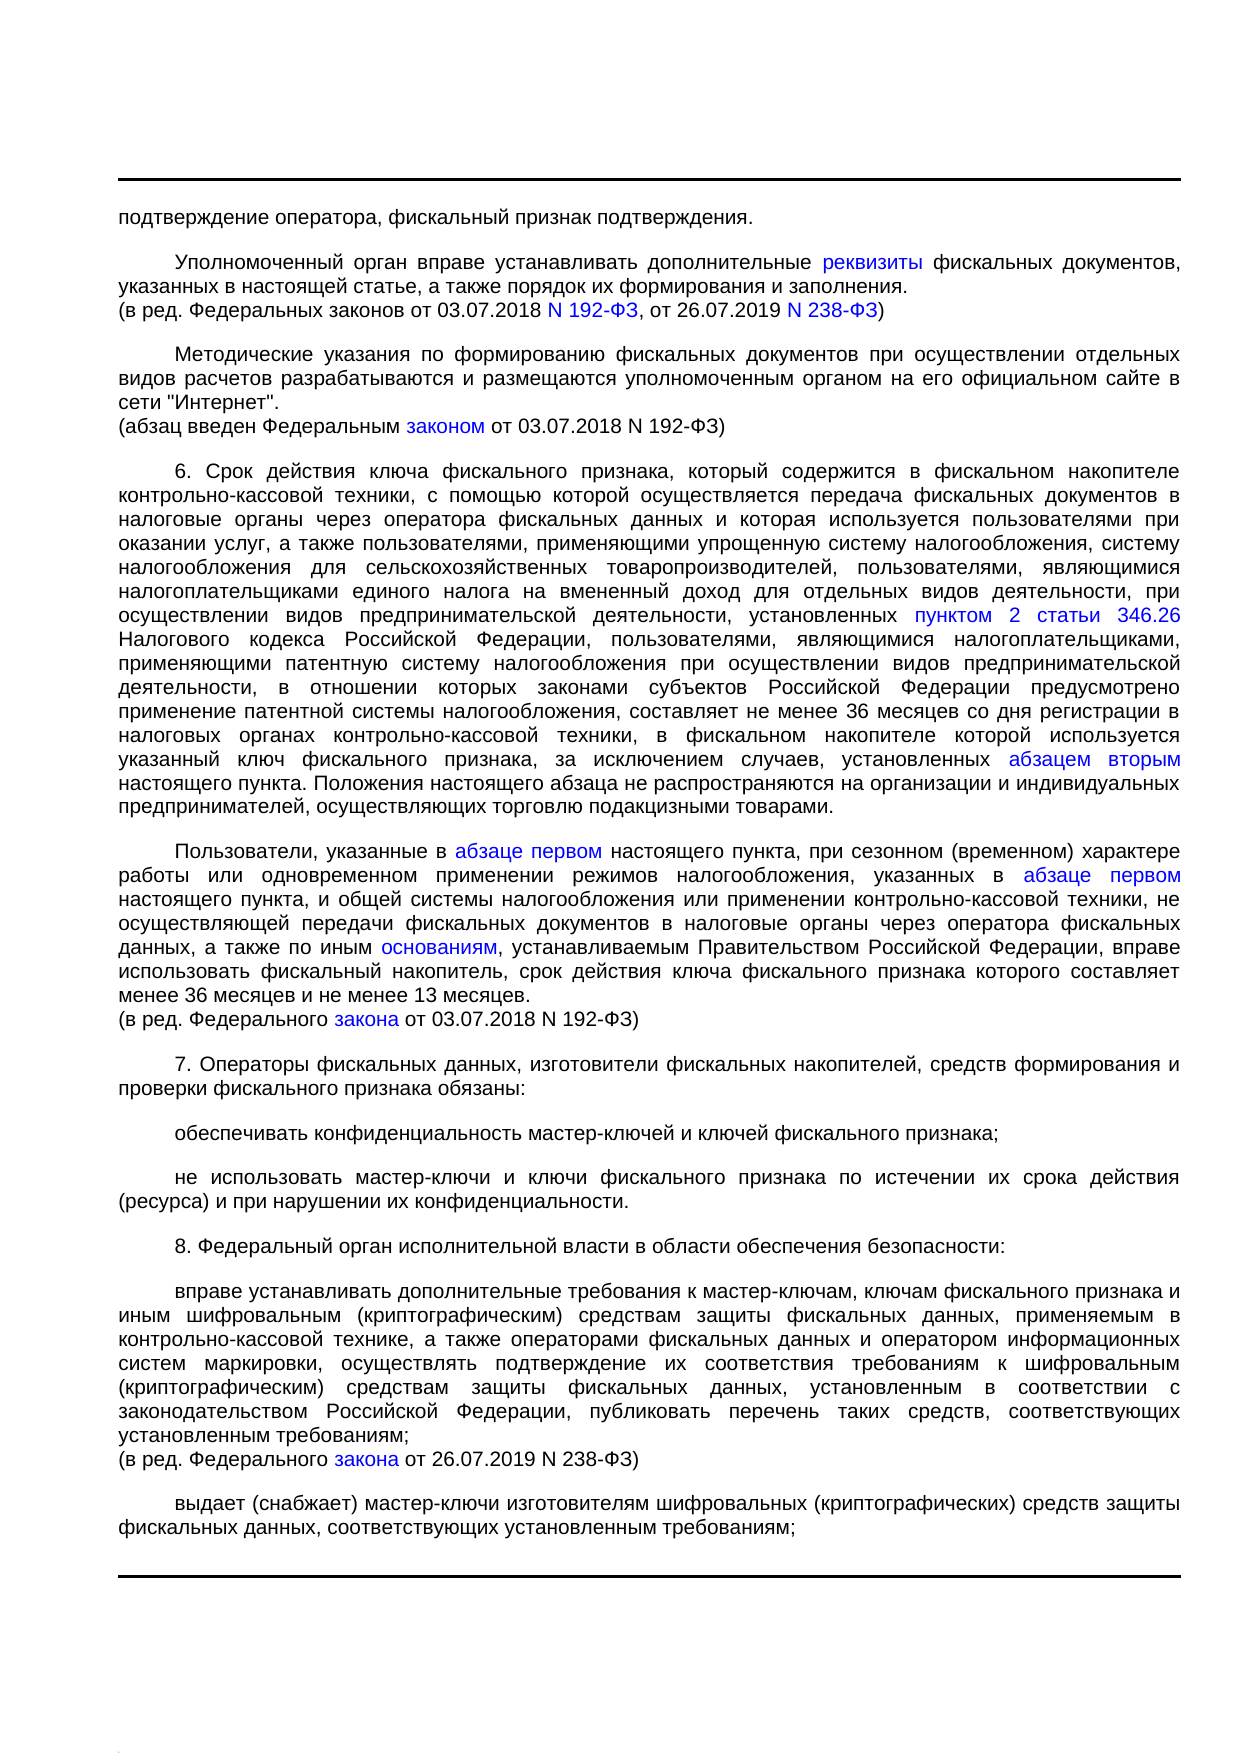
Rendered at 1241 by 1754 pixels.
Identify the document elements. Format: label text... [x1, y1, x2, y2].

text (абзац введен Федеральным законом от 03.07.2018 N 192-ФЗ) [118, 414, 1181, 438]
text (в ред. Федеральных законов от 03.07.2018 N 192-ФЗ, от 26.07.2019 N 238-ФЗ) [118, 297, 1181, 321]
text Уполномоченный орган вправе устанавливать дополнительные реквизиты фискальных документов, указанных в настоящей статье, а также порядок их формирования и заполнения. [118, 249, 1181, 297]
text Методические указания по формированию фискальных документов при осуществлении отдельных видов расчетов разрабатываются и размещаются уполномоченным органом на его официальном сайте в сети "Интернет". [118, 342, 1181, 414]
text 7. Операторы фискальных данных, изготовители фискальных накопителей, средств формирования и проверки фискального признака обязаны: [118, 1052, 1181, 1099]
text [118, 205, 1181, 229]
text 8. Федеральный орган исполнительной власти в области обеспечения безопасности: [118, 1234, 1181, 1258]
text 6. Срок действия ключа фискального признака, который содержится в фискальном накопителе контрольно-кассовой техники, с помощью которой осуществляется передача фискальных документов в налоговые органы через оператора фискальных данных и которая используется пользователями при оказании услуг, а также пользователями, применяющими упрощенную систему налогообложения, систему налогообложения для сельскохозяйственных товаропроизводителей, пользователями, являющимися налогоплательщиками единого налога на вмененный доход для отдельных видов деятельности, при осуществлении видов предпринимательской деятельности, установленных пунктом 2 статьи 346.26 Налогового кодекса Российской Федерации, пользователями, являющимися налогоплательщиками, применяющими патентную систему налогообложения при осуществлении видов предпринимательской деятельности, в отношении которых законами субъектов Российской Федерации предусмотрено применение патентной системы налогообложения, составляет не менее 36 месяцев со дня регистрации в налоговых органах контрольно-кассовой техники, в фискальном накопителе которой используется указанный ключ фискального признака, за исключением случаев, установленных абзацем вторым настоящего пункта. Положения настоящего абзаца не распространяются на организации и индивидуальных предпринимателей, осуществляющих торговлю подакцизными товарами. [118, 459, 1181, 818]
text не использовать мастер-ключи и ключи фискального признака по истечении их срока действия (ресурса) и при нарушении их конфиденциальности. [118, 1165, 1181, 1213]
text Пользователи, указанные в абзаце первом настоящего пункта, при сезонном (временном) характере работы или одновременном применении режимов налогообложения, указанных в абзаце первом настоящего пункта, и общей системы налогообложения или применении контрольно-кассовой техники, не осуществляющей передачи фискальных документов в налоговые органы через оператора фискальных данных, а также по иным основаниям, устанавливаемым Правительством Российской Федерации, вправе использовать фискальный накопитель, срок действия ключа фискального признака которого составляет менее 36 месяцев и не менее 13 месяцев. [118, 839, 1181, 1007]
text вправе устанавливать дополнительные требования к мастер-ключам, ключам фискального признака и иным шифровальным (криптографическим) средствам защиты фискальных данных, применяемым в контрольно-кассовой технике, а также операторами фискальных данных и оператором информационных систем маркировки, осуществлять подтверждение их соответствия требованиям к шифровальным (криптографическим) средствам защиты фискальных данных, установленным в соответствии с законодательством Российской Федерации, публиковать перечень таких средств, соответствующих установленным требованиям; [118, 1279, 1181, 1446]
text (в ред. Федерального закона от 03.07.2018 N 192-ФЗ) [118, 1007, 1181, 1031]
text (в ред. Федерального закона от 26.07.2019 N 238-ФЗ) [118, 1446, 1181, 1470]
text выдает (снабжает) мастер-ключи изготовителям шифровальных (криптографических) средств защиты фискальных данных, соответствующих установленным требованиям; [118, 1491, 1181, 1539]
text обеспечивать конфиденциальность мастер-ключей и ключей фискального признака; [118, 1120, 1181, 1144]
